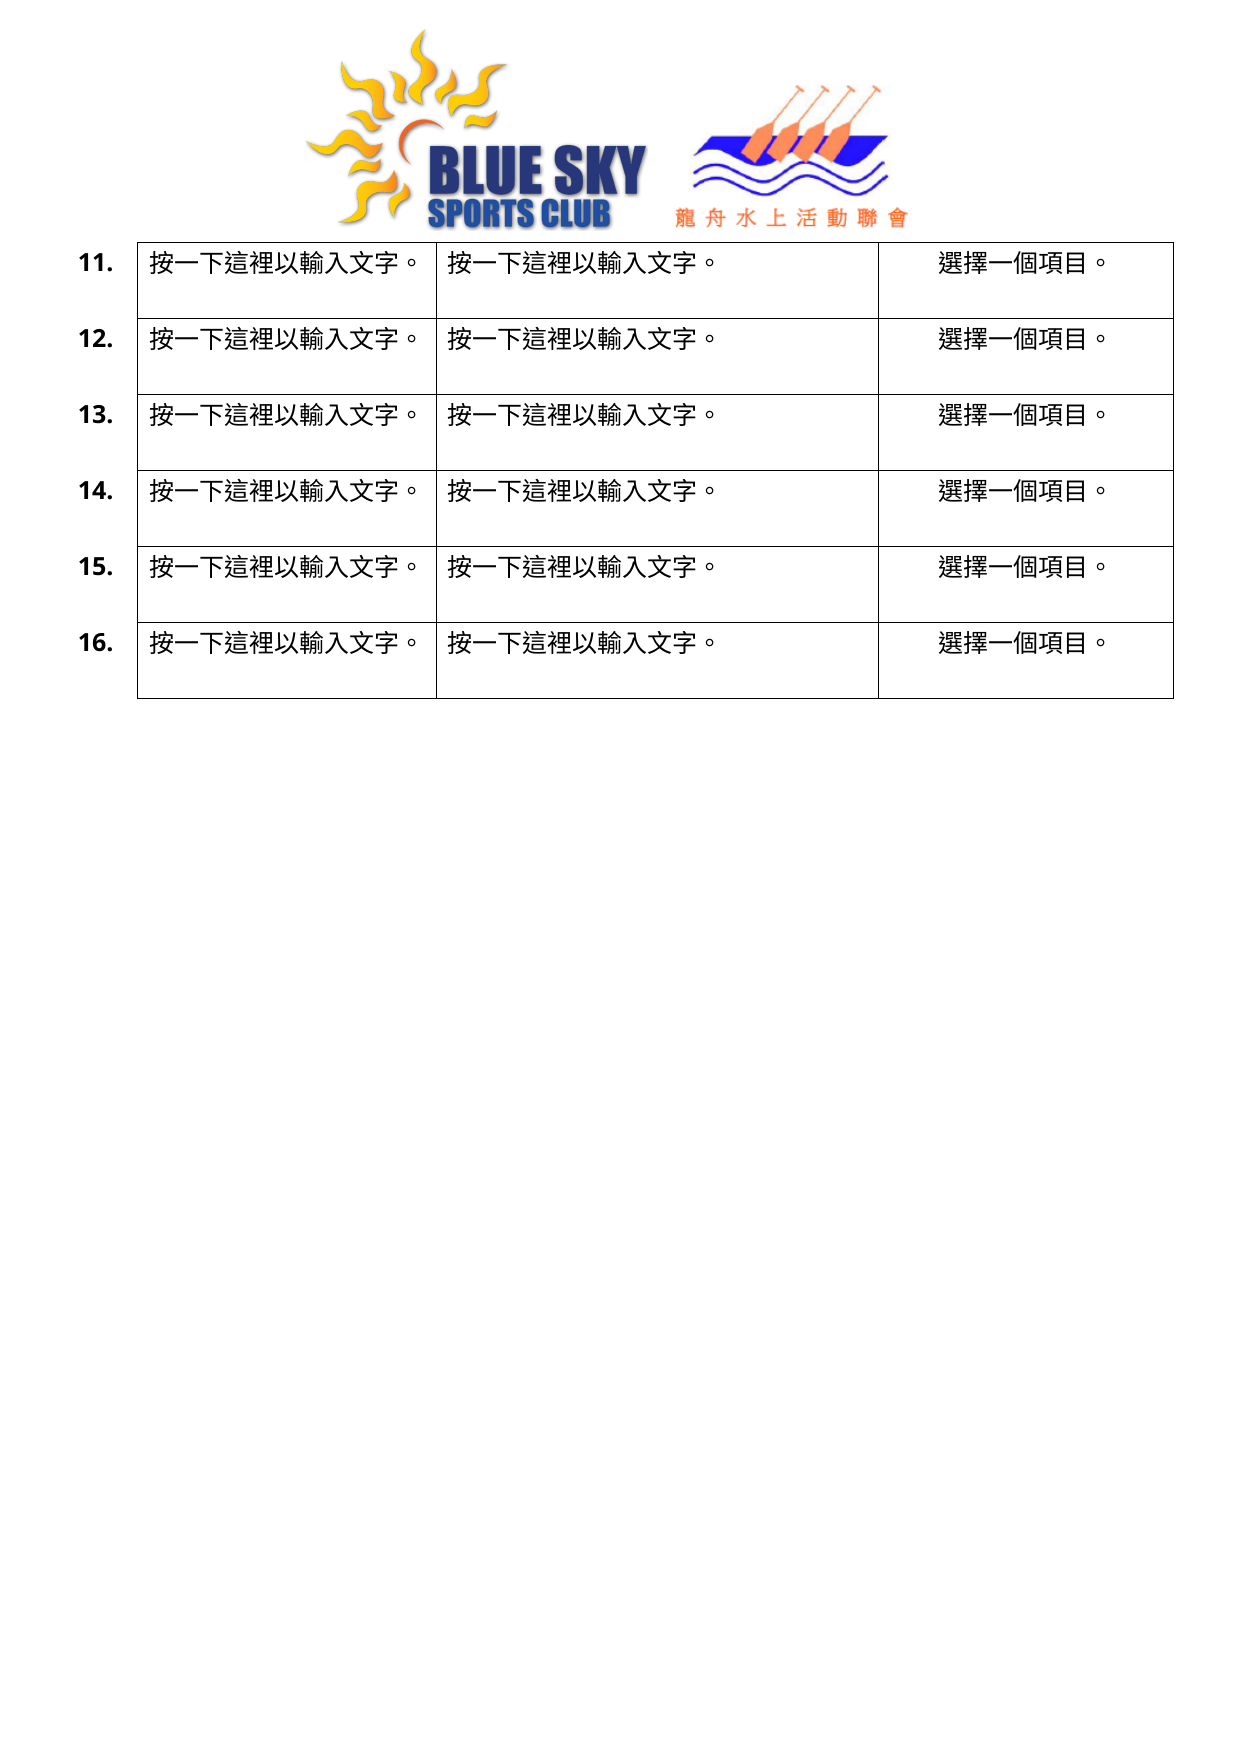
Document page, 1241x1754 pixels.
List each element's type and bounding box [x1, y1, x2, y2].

table_cell [66, 470, 137, 546]
picture [305, 29, 935, 231]
table_cell [66, 318, 137, 394]
table_cell [66, 546, 137, 622]
table_cell [66, 394, 137, 470]
table_cell [66, 622, 137, 698]
table_cell [66, 242, 137, 318]
